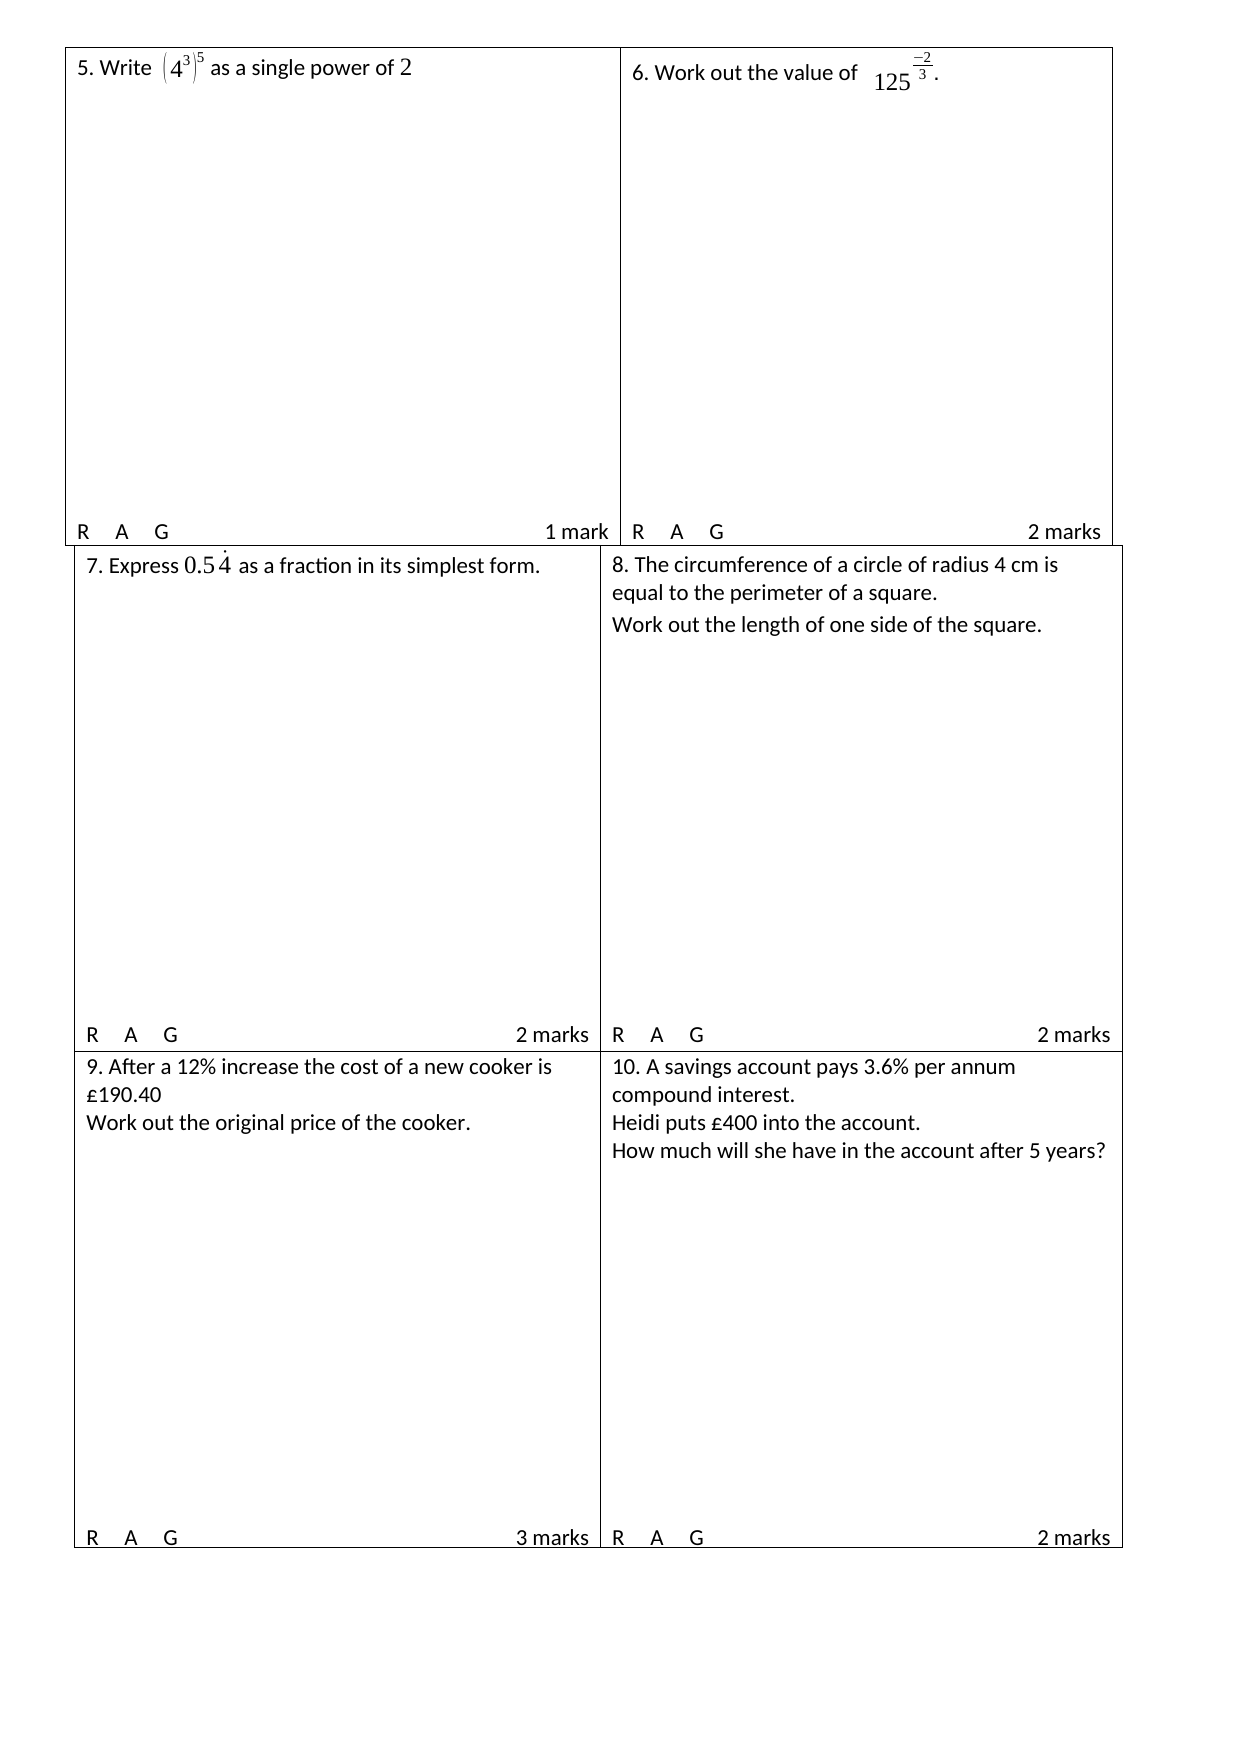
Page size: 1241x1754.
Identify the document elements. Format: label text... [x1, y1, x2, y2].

table_cell R A G [75, 1519, 332, 1547]
table_cell 2 marks [890, 518, 1112, 545]
table_cell 8. The circumference of a circle of radius 4 cm is equal to the perimeter of a square. Work out the length of one side of the square. [601, 546, 1122, 1016]
table_cell R A G [601, 1519, 869, 1547]
table_cell 2 marks [869, 1016, 1122, 1051]
table_cell 7. Express as a fraction in its simplest form. [75, 546, 600, 1016]
table_cell 9. After a 12% increase the cost of a new cooker is £190.40 Work out the original price of the cooker. [75, 1052, 600, 1519]
table_cell R A G [66, 518, 351, 545]
table_cell R A G [621, 518, 889, 545]
table_cell 2 marks [332, 1016, 600, 1051]
table_cell R A G [601, 1016, 869, 1051]
table_cell 3 marks [332, 1519, 600, 1547]
table_cell 5. Write as a single power of [66, 48, 620, 517]
table_cell 6. Work out the value of . [621, 48, 1112, 517]
table_cell 10. A savings account pays 3.6% per annum compound interest. Heidi puts £400 into the account. How much will she have in the account after 5 years? [601, 1052, 1122, 1519]
table_cell 2 marks [869, 1519, 1122, 1547]
table_cell R A G [75, 1016, 332, 1051]
table_cell 1 mark [351, 518, 620, 545]
